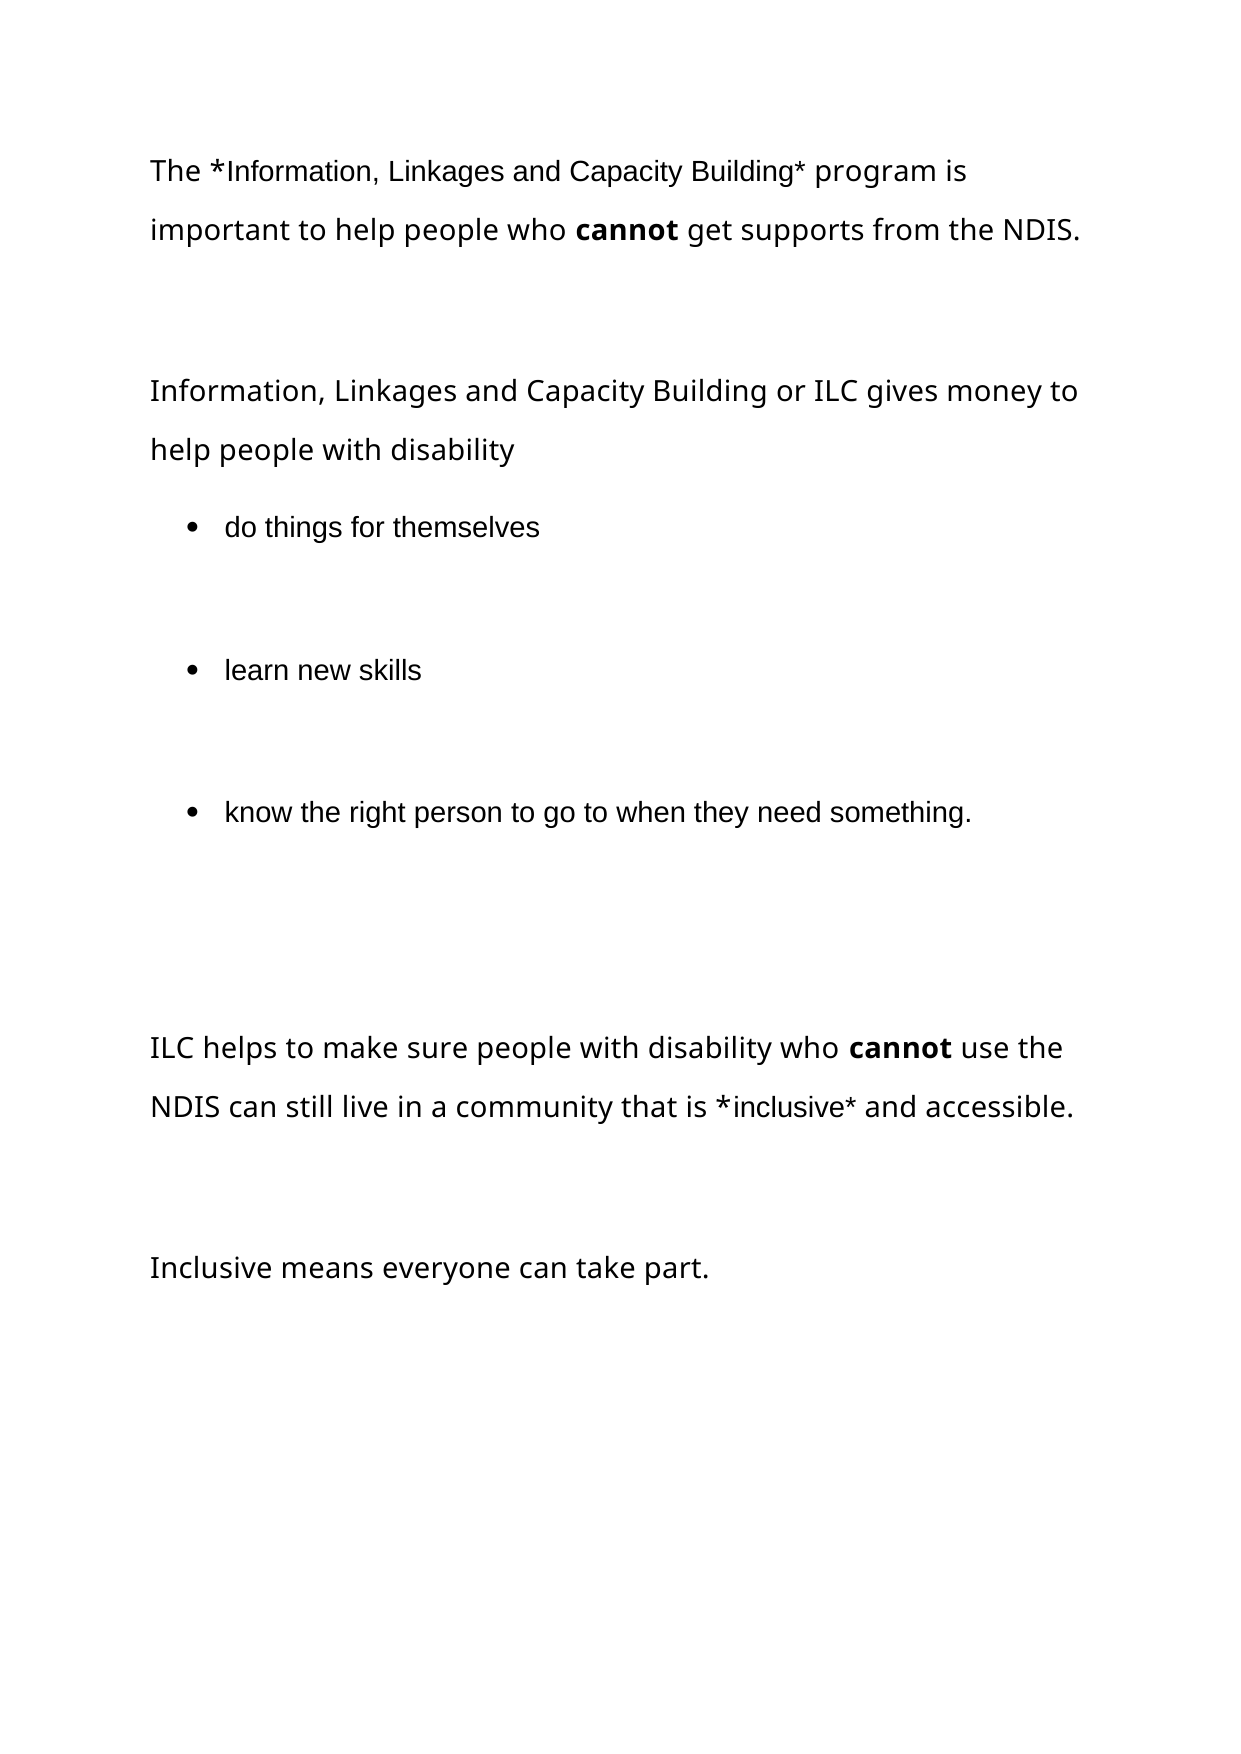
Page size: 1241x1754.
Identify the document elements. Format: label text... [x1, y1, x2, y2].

text know the right person to go to when they need something. [187, 795, 1090, 829]
text Information, Linkages and Capacity Building or ILC gives money to help people with disability [150, 370, 1090, 469]
text learn new skills [187, 652, 1090, 686]
text ILC helps to make sure people with disability who cannot use the NDIS can still live in a community that is *inclusive* and accessible. [150, 1027, 1090, 1126]
text The *Information, Linkages and Capacity Building* program is important to help people who cannot get supports from the NDIS. [150, 150, 1090, 249]
text do things for themselves [187, 510, 1090, 544]
text Inclusive means everyone can take part. [150, 1247, 1090, 1287]
